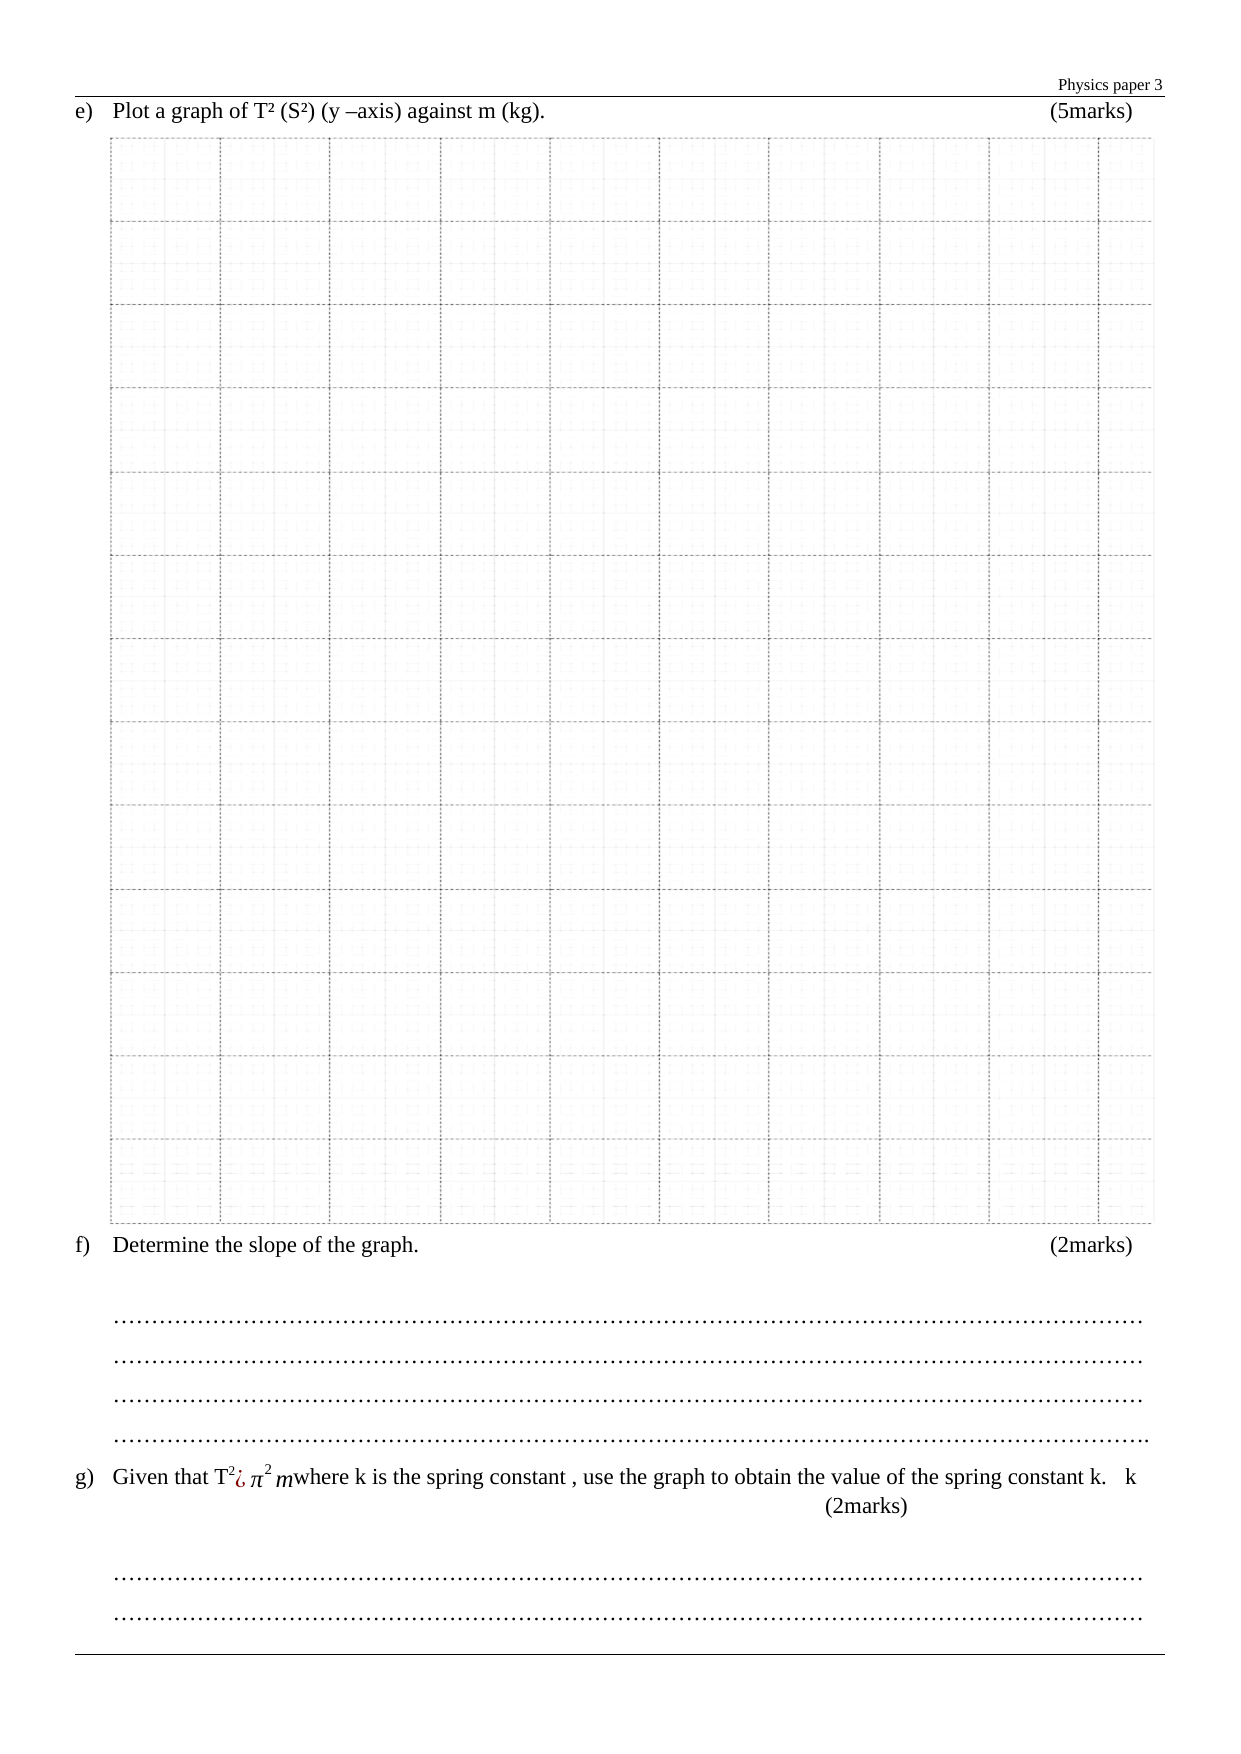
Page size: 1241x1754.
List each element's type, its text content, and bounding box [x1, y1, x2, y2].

text g) Given that T2where k is the spring constant , use the graph to obtain the value of the spring constant k. k (2marks) [75, 1461, 1165, 1518]
text e) Plot a graph of T² (S²) (y –axis) against m (kg). (5marks) [75, 97, 1165, 124]
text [75, 1518, 1165, 1625]
text f) Determine the slope of the graph. (2marks) [75, 1231, 1165, 1258]
